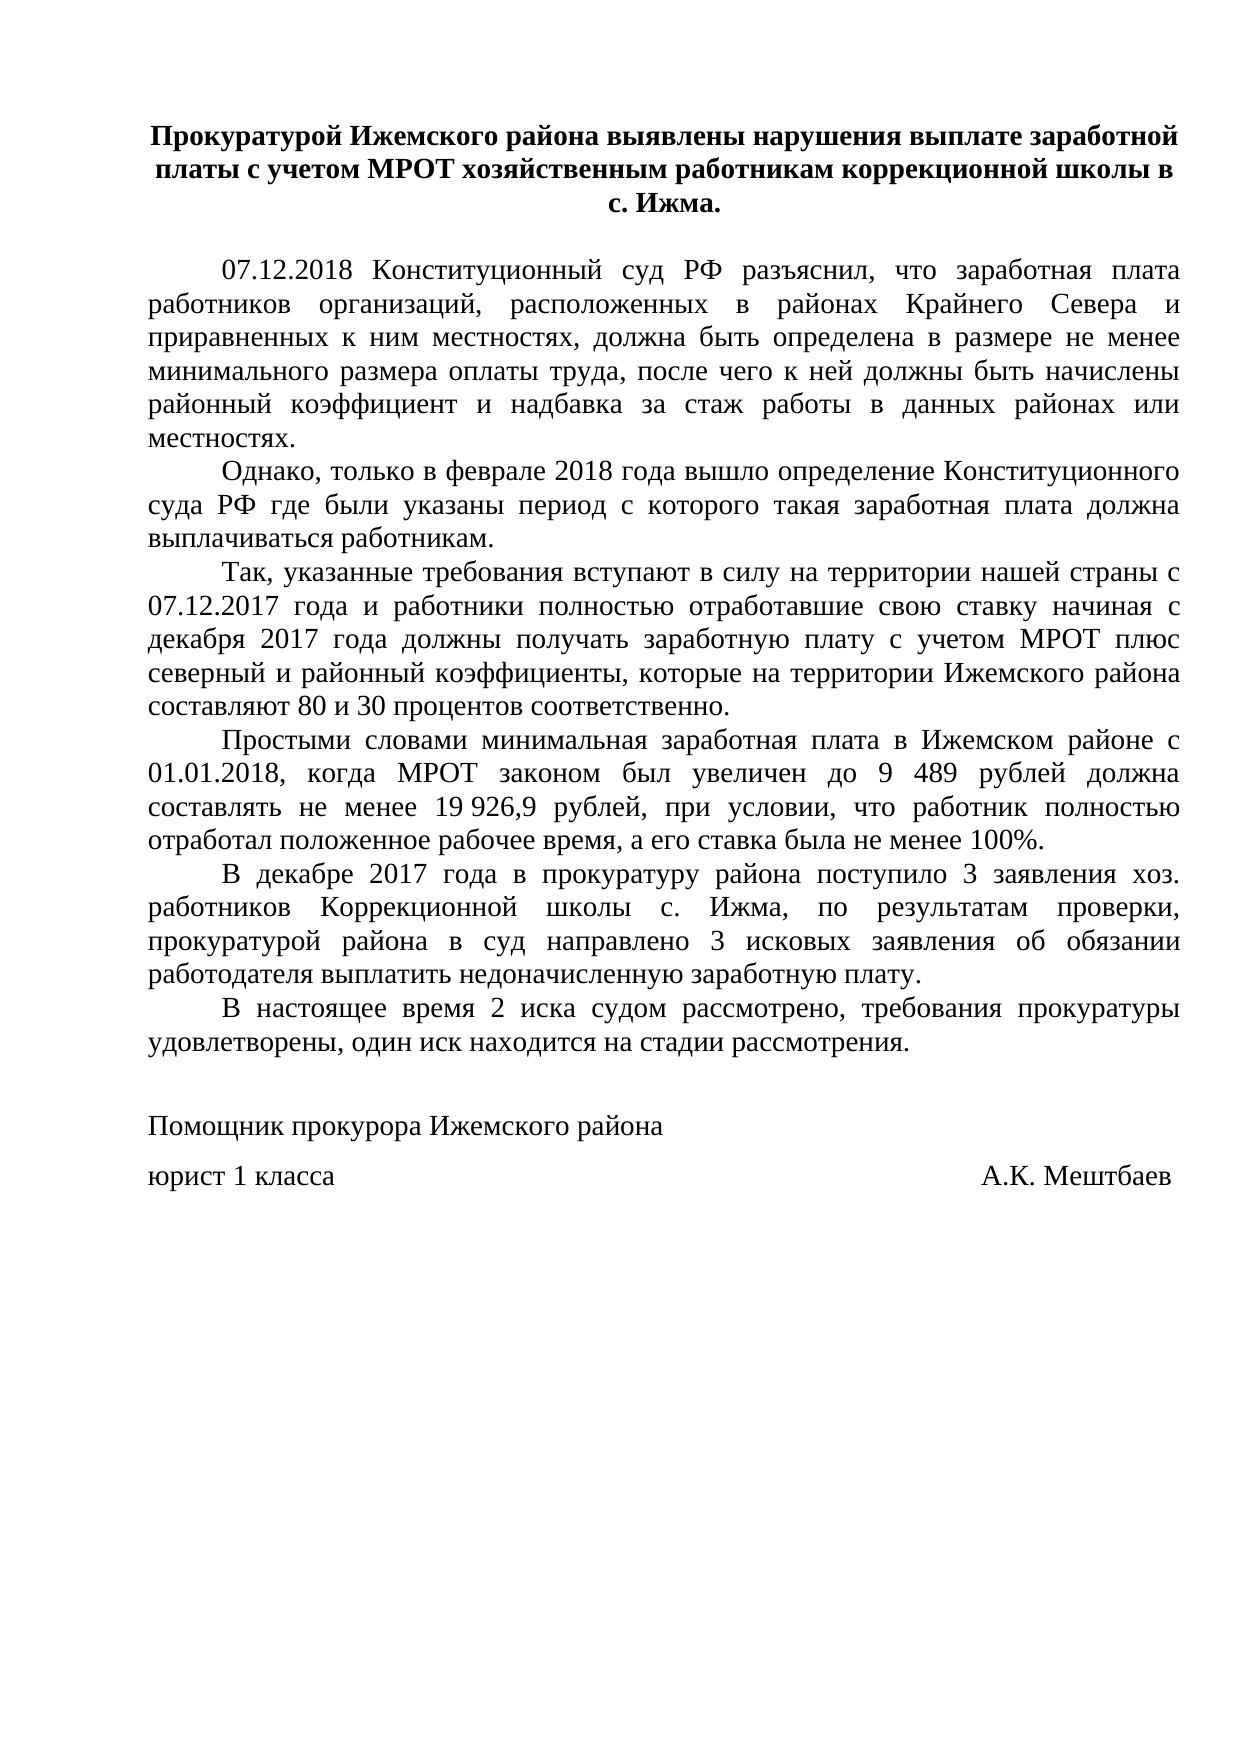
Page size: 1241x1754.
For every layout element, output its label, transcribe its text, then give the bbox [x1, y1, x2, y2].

text В настоящее время 2 иска судом рассмотрено, требования прокуратуры удовлетворены, один иск находится на стадии рассмотрения. [148, 990, 1181, 1057]
text Прокуратурой Ижемского района выявлены нарушения выплате заработной платы с учетом МРОТ хозяйственным работникам коррекционной школы в с. Ижма. [148, 118, 1181, 219]
text Так, указанные требования вступают в силу на территории нашей страны с 07.12.2017 года и работники полностью отработавшие свою ставку начиная с декабря 2017 года должны получать заработную плату с учетом МРОТ плюс северный и районный коэффициенты, которые на территории Ижемского района составляют 80 и 30 процентов соответственно. [148, 554, 1181, 722]
text 07.12.2018 Конституционный суд РФ разъяснил, что заработная плата работников организаций, расположенных в районах Крайнего Севера и приравненных к ним местностях, должна быть определена в размере не менее минимального размера оплаты труда, после чего к ней должны быть начислены районный коэффициент и надбавка за стаж работы в данных районах или местностях. [148, 252, 1181, 453]
text Помощник прокурора Ижемского района [148, 1116, 1181, 1141]
text Однако, только в феврале 2018 года вышло определение Конституционного суда РФ где были указаны период с которого такая заработная плата должна выплачиваться работникам. [148, 453, 1181, 554]
text В декабре 2017 года в прокуратуру района поступило 3 заявления хоз. работников Коррекционной школы с. Ижма, по результатам проверки, прокуратурой района в суд направлено 3 исковых заявления об обязании работодателя выплатить недоначисленную заработную плату. [148, 856, 1181, 990]
text юрист 1 класса А.К. Мештбаев [148, 1166, 1181, 1191]
text Простыми словами минимальная заработная плата в Ижемском районе с 01.01.2018, когда МРОТ законом был увеличен до 9 489 рублей должна составлять не менее 19 926,9 рублей, при условии, что работник полностью отработал положенное рабочее время, а его ставка была не менее 100%. [148, 722, 1181, 856]
